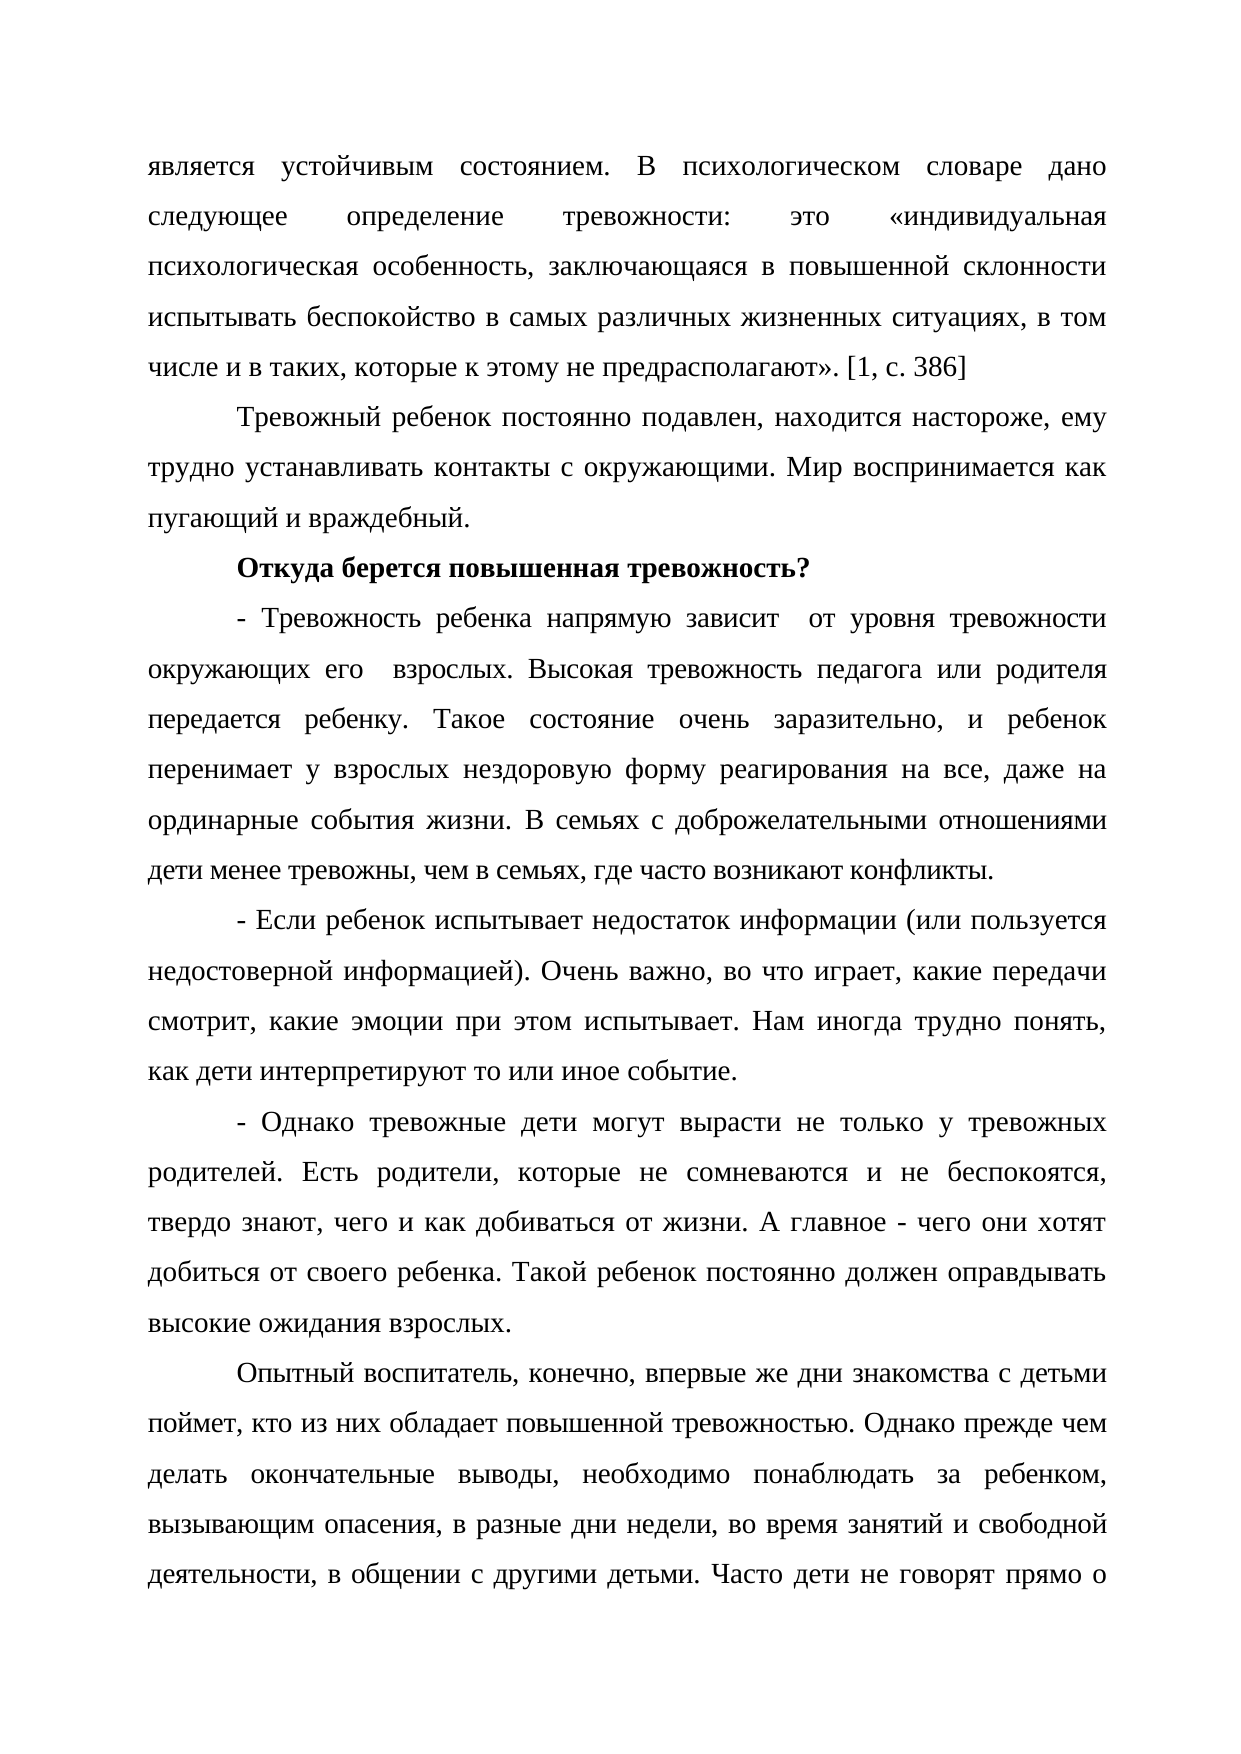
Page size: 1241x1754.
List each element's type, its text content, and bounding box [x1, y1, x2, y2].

text - Если ребенок испытывает недостаток информации (или пользуется недостоверной информацией). Очень важно, во что играет, какие передачи смотрит, какие эмоции при этом испытывает. Нам иногда трудно понять, как дети интерпретируют то или иное событие. [148, 902, 1107, 1087]
text Откуда берется повышенная тревожность? [148, 550, 1107, 584]
text Тревожный ребенок постоянно подавлен, находится настороже, ему трудно устанавливать контакты с окружающими. Мир воспринимается как пугающий и враждебный. [148, 399, 1107, 533]
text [148, 148, 1107, 382]
text - Тревожность ребенка напрямую зависит от уровня тревожности окружающих его взрослых. Высокая тревожность педагога или родителя передается ребенку. Такое состояние очень заразительно, и ребенок перенимает у взрослых нездоровую форму реагирования на все, даже на ординарные события жизни. В семьях с доброжелательными отношениями дети менее тревожны, чем в семьях, где часто возникают конфликты. [148, 601, 1107, 886]
text - Однако тревожные дети могут вырасти не только у тревожных родителей. Есть родители, которые не сомневаются и не беспокоятся, твердо знают, чего и как добиваться от жизни. А главное - чего они хотят добиться от своего ребенка. Такой ребенок постоянно должен оправдывать высокие ожидания взрослых. [148, 1104, 1107, 1338]
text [148, 1355, 1107, 1590]
